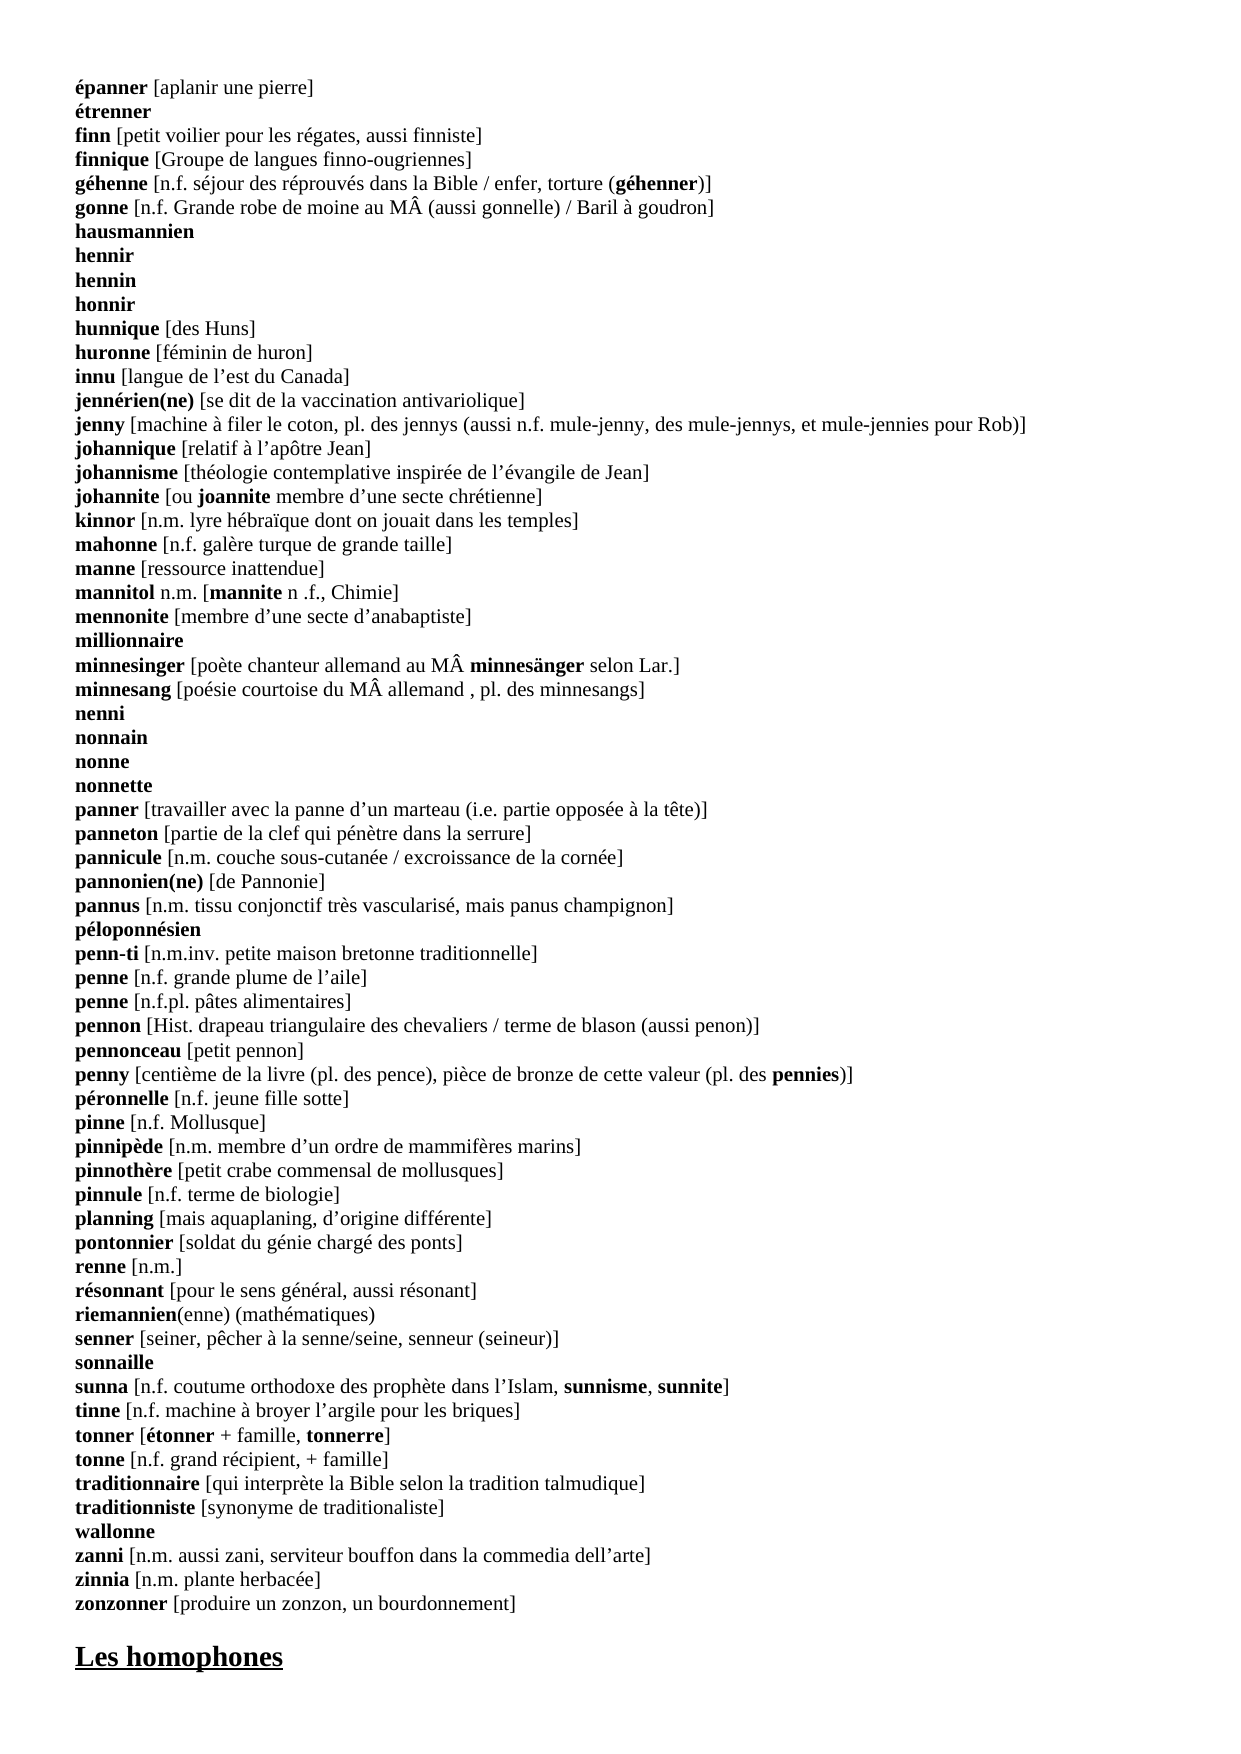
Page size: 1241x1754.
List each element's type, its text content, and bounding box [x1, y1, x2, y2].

text nonnain [75, 725, 1165, 749]
text Les homophones [75, 1639, 1165, 1673]
text johannique [relatif à l’apôtre Jean] [75, 436, 1165, 460]
text hennin [75, 267, 1165, 292]
text minnesang [poésie courtoise du MÂ allemand , pl. des minnesangs] [75, 677, 1165, 701]
text pinnipède [n.m. membre d’un ordre de mammifères marins] [75, 1134, 1165, 1158]
text nenni [75, 701, 1165, 725]
text finnique [Groupe de langues finno-ougriennes] [75, 147, 1165, 171]
text pannonien(ne) [de Pannonie] [75, 869, 1165, 893]
text senner [seiner, pêcher à la senne/seine, senneur (seineur)] [75, 1326, 1165, 1350]
text zonzonner [produire un zonzon, un bourdonnement] [75, 1591, 1165, 1615]
text penne [n.f.pl. pâtes alimentaires] [75, 989, 1165, 1013]
text mahonne [n.f. galère turque de grande taille] [75, 532, 1165, 556]
text mennonite [membre d’une secte d’anabaptiste] [75, 604, 1165, 628]
text traditionnaire [qui interprète la Bible selon la tradition talmudique] [75, 1471, 1165, 1495]
text finn [petit voilier pour les régates, aussi finniste] [75, 123, 1165, 147]
text jenny [machine à filer le coton, pl. des jennys (aussi n.f. mule-jenny, des mule-jennys, et mule-jennies pour Rob)] [75, 412, 1165, 436]
text hausmannien [75, 219, 1165, 243]
text panneton [partie de la clef qui pénètre dans la serrure] [75, 821, 1165, 845]
text sonnaille [75, 1350, 1165, 1374]
text pannus [n.m. tissu conjonctif très vascularisé, mais panus champignon] [75, 893, 1165, 917]
text tonne [n.f. grand récipient, + famille] [75, 1447, 1165, 1471]
text péloponnésien [75, 917, 1165, 941]
text sunna [n.f. coutume orthodoxe des prophète dans l’Islam, sunnisme, sunnite] [75, 1374, 1165, 1398]
text pinnule [n.f. terme de biologie] [75, 1182, 1165, 1206]
text johannisme [théologie contemplative inspirée de l’évangile de Jean] [75, 460, 1165, 484]
text hennir [75, 243, 1165, 267]
text étrenner [75, 99, 1165, 123]
text nonnette [75, 773, 1165, 797]
text kinnor [n.m. lyre hébraïque dont on jouait dans les temples] [75, 508, 1165, 532]
text pinne [n.f. Mollusque] [75, 1110, 1165, 1134]
text tonner [étonner + famille, tonnerre] [75, 1422, 1165, 1447]
text riemannien(enne) (mathématiques) [75, 1302, 1165, 1326]
text pannicule [n.m. couche sous-cutanée / excroissance de la cornée] [75, 845, 1165, 869]
text gonne [n.f. Grande robe de moine au MÂ (aussi gonnelle) / Baril à goudron] [75, 195, 1165, 219]
text penny [centième de la livre (pl. des pence), pièce de bronze de cette valeur (pl. des pennies)] [75, 1062, 1165, 1086]
text minnesinger [poète chanteur allemand au MÂ minnesänger selon Lar.] [75, 652, 1165, 677]
text manne [ressource inattendue] [75, 556, 1165, 580]
text traditionniste [synonyme de traditionaliste] [75, 1495, 1165, 1519]
text millionnaire [75, 628, 1165, 652]
text innu [langue de l’est du Canada] [75, 364, 1165, 388]
text hunnique [des Huns] [75, 316, 1165, 340]
text pennon [Hist. drapeau triangulaire des chevaliers / terme de blason (aussi penon)] [75, 1013, 1165, 1037]
text honnir [75, 292, 1165, 316]
text penn-ti [n.m.inv. petite maison bretonne traditionnelle] [75, 941, 1165, 965]
text penne [n.f. grande plume de l’aile] [75, 965, 1165, 989]
text nonne [75, 749, 1165, 773]
text renne [n.m.] [75, 1254, 1165, 1278]
text épanner [aplanir une pierre] [75, 75, 1165, 99]
text planning [mais aquaplaning, d’origine différente] [75, 1206, 1165, 1230]
text pontonnier [soldat du génie chargé des ponts] [75, 1230, 1165, 1254]
text pennonceau [petit pennon] [75, 1037, 1165, 1062]
text tinne [n.f. machine à broyer l’argile pour les briques] [75, 1398, 1165, 1422]
text pinnothère [petit crabe commensal de mollusques] [75, 1158, 1165, 1182]
text jennérien(ne) [se dit de la vaccination antivariolique] [75, 388, 1165, 412]
text zanni [n.m. aussi zani, serviteur bouffon dans la commedia dell’arte] [75, 1543, 1165, 1567]
text péronnelle [n.f. jeune fille sotte] [75, 1086, 1165, 1110]
text johannite [ou joannite membre d’une secte chrétienne] [75, 484, 1165, 508]
text géhenne [n.f. séjour des réprouvés dans la Bible / enfer, torture (géhenner)] [75, 171, 1165, 195]
text zinnia [n.m. plante herbacée] [75, 1567, 1165, 1591]
text panner [travailler avec la panne d’un marteau (i.e. partie opposée à la tête)] [75, 797, 1165, 821]
text résonnant [pour le sens général, aussi résonant] [75, 1278, 1165, 1302]
text wallonne [75, 1519, 1165, 1543]
text huronne [féminin de huron] [75, 340, 1165, 364]
text mannitol n.m. [mannite n .f., Chimie] [75, 580, 1165, 604]
